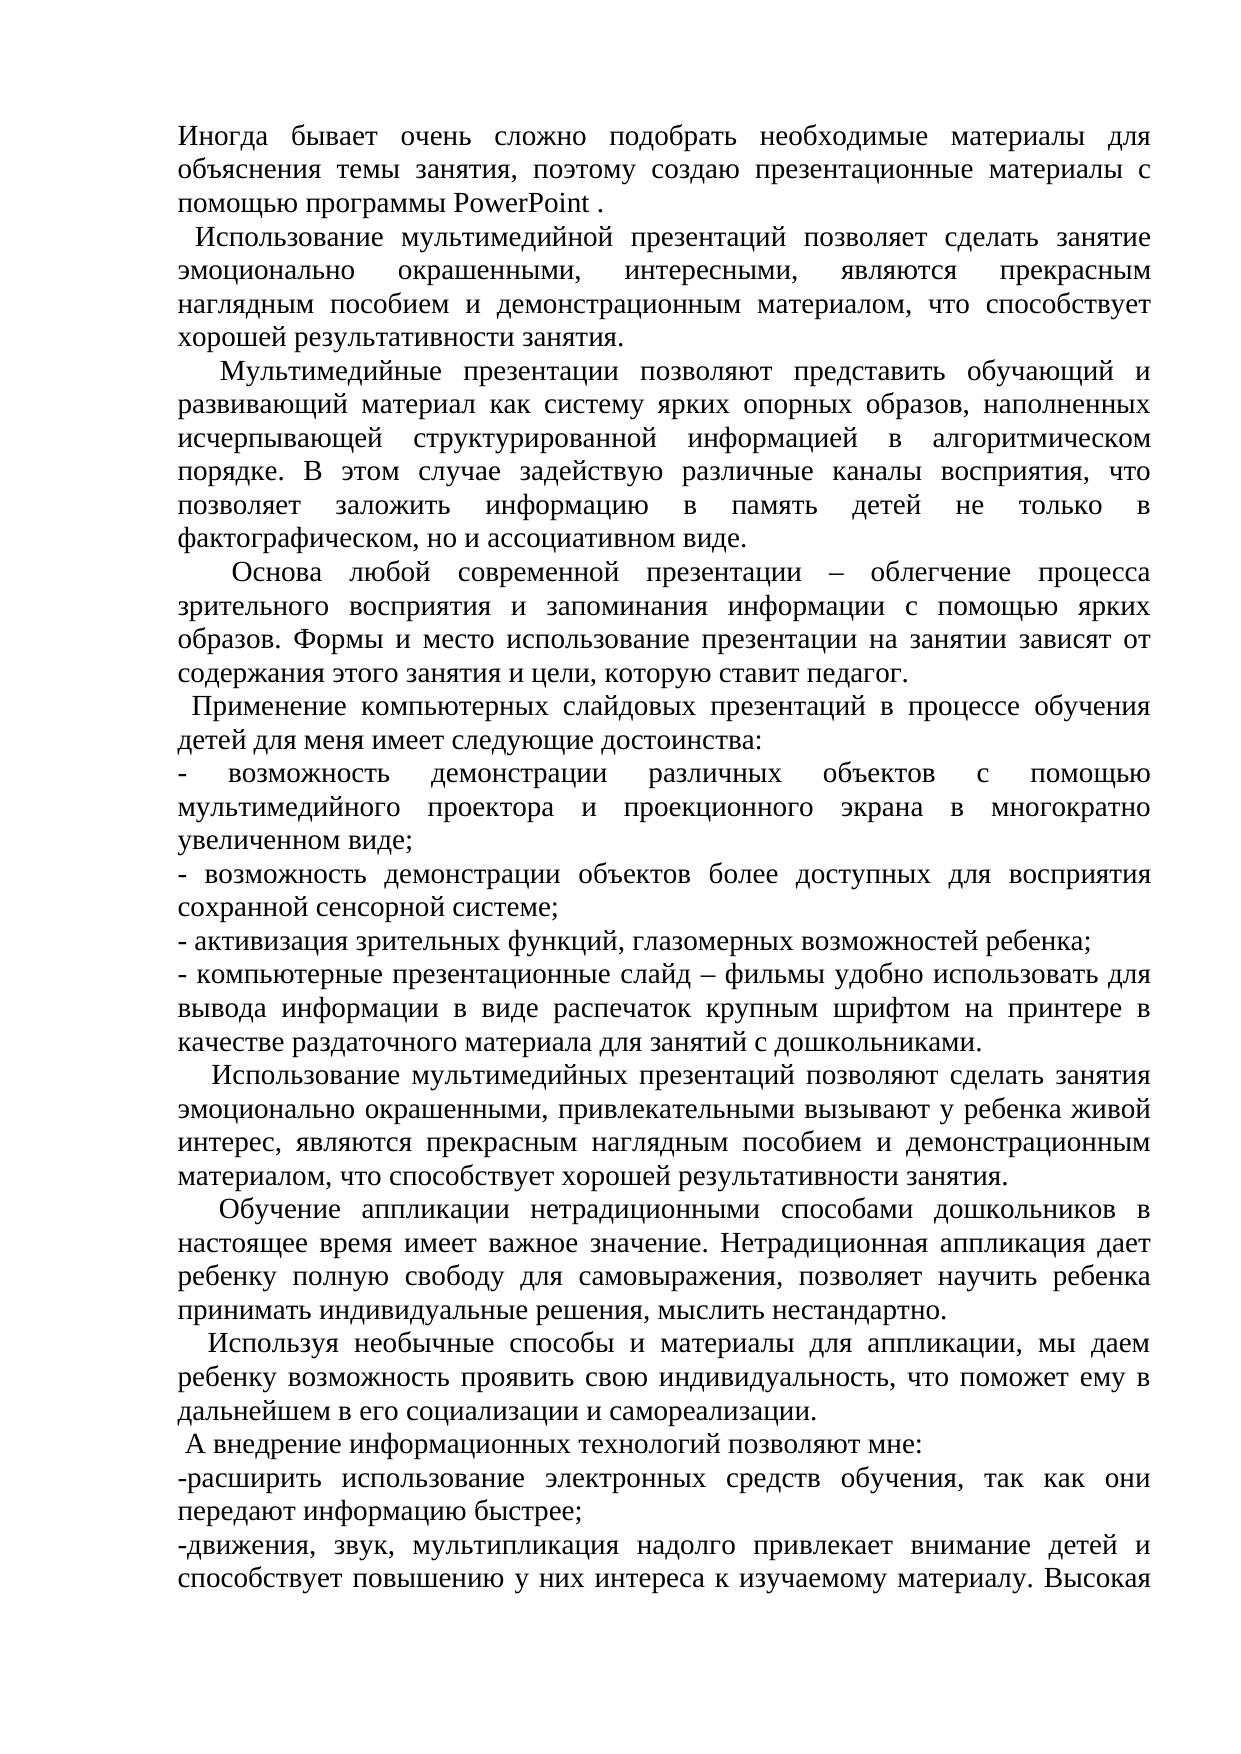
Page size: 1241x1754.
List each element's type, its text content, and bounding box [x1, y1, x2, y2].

text Мультимедийные презентации позволяют представить обучающий и развивающий материал как систему ярких опорных образов, наполненных исчерпывающей структурированной информацией в алгоритмическом порядке. В этом случае задействую различные каналы восприятия, что позволяет заложить информацию в память детей не только в фактографическом, но и ассоциативном виде. [177, 353, 1152, 554]
text - активизация зрительных функций, глазомерных возможностей ребенка; [177, 923, 1152, 957]
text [177, 118, 1152, 219]
text Применение компьютерных слайдовых презентаций в процессе обучения детей для меня имеет следующие достоинства: [177, 688, 1152, 755]
text - возможность демонстрации объектов более доступных для восприятия сохранной сенсорной системе; [177, 856, 1152, 923]
text Используя необычные способы и материалы для аппликации, мы даем ребенку возможность проявить свою индивидуальность, что поможет ему в дальнейшем в его социализации и самореализации. [177, 1326, 1152, 1426]
text Использование мультимедийной презентаций позволяет сделать занятие эмоционально окрашенными, интересными, являются прекрасным наглядным пособием и демонстрационным материалом, что способствует хорошей результативности занятия. [177, 219, 1152, 353]
text -расширить использование электронных средств обучения, так как они передают информацию быстрее; [177, 1460, 1152, 1527]
text Использование мультимедийных презентаций позволяют сделать занятия эмоционально окрашенными, привлекательными вызывают у ребенка живой интерес, являются прекрасным наглядным пособием и демонстрационным материалом, что способствует хорошей результативности занятия. [177, 1057, 1152, 1191]
text - возможность демонстрации различных объектов с помощью мультимедийного проектора и проекционного экрана в многократно увеличенном виде; [177, 755, 1152, 856]
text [177, 1527, 1152, 1594]
text Обучение аппликации нетрадиционными способами дошкольников в настоящее время имеет важное значение. Нетрадиционная аппликация дает ребенку полную свободу для самовыражения, позволяет научить ребенка принимать индивидуальные решения, мыслить нестандартно. [177, 1191, 1152, 1326]
text Основа любой современной презентации – облегчение процесса зрительного восприятия и запоминания информации с помощью ярких образов. Формы и место использование презентации на занятии зависят от содержания этого занятия и цели, которую ставит педагог. [177, 554, 1152, 688]
text А внедрение информационных технологий позволяют мне: [177, 1426, 1152, 1460]
text - компьютерные презентационные слайд – фильмы удобно использовать для вывода информации в виде распечаток крупным шрифтом на принтере в качестве раздаточного материала для занятий с дошкольниками. [177, 957, 1152, 1057]
